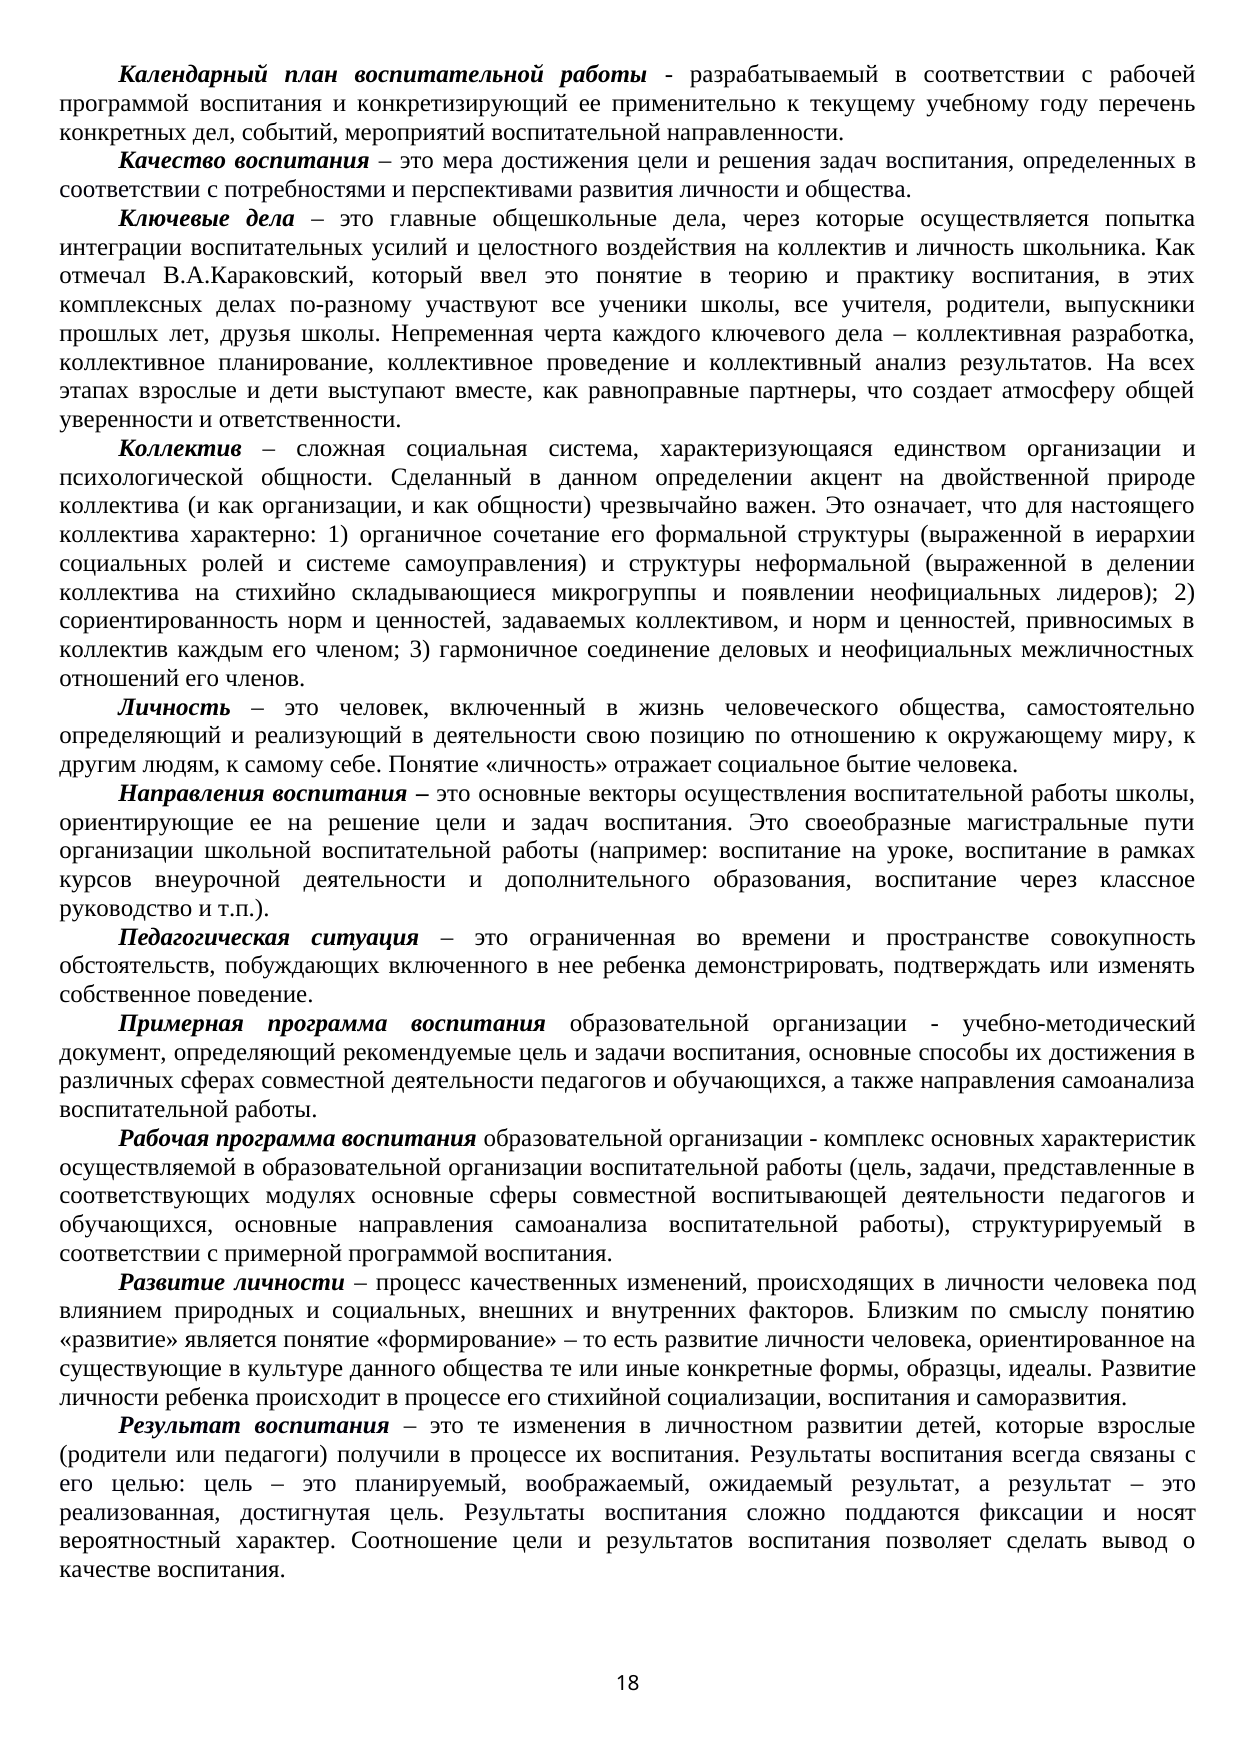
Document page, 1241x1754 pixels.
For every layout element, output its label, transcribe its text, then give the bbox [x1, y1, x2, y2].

text Календарный план воспитательной работы - разрабатываемый в соответствии с рабочей программой воспитания и конкретизирующий ее применительно к текущему учебному году перечень конкретных дел, событий, мероприятий воспитательной направленности. [59, 59, 1196, 145]
text Коллектив – сложная социальная система, характеризующаяся единством организации и психологической общности. Сделанный в данном определении акцент на двойственной природе коллектива (и как организации, и как общности) чрезвычайно важен. Это означает, что для настоящего коллектива характерно: 1) органичное сочетание его формальной структуры (выраженной в иерархии социальных ролей и системе самоуправления) и структуры неформальной (выраженной в делении коллектива на стихийно складывающиеся микрогруппы и появлении неофициальных лидеров); 2) сориентированность норм и ценностей, задаваемых коллективом, и норм и ценностей, привносимых в коллектив каждым его членом; 3) гармоничное соединение деловых и неофициальных межличностных отношений его членов. [59, 433, 1196, 692]
text Примерная программа воспитания образовательной организации - учебно-методический документ, определяющий рекомендуемые цель и задачи воспитания, основные способы их достижения в различных сферах совместной деятельности педагогов и обучающихся, а также направления самоанализа воспитательной работы. [59, 1008, 1196, 1123]
text Ключевые дела – это главные общешкольные дела, через которые осуществляется попытка интеграции воспитательных усилий и целостного воздействия на коллектив и личность школьника. Как отмечал В.А.Караковский, который ввел это понятие в теорию и практику воспитания, в этих комплексных делах по-разному участвуют все ученики школы, все учителя, родители, выпускники прошлых лет, друзья школы. Непременная черта каждого ключевого дела – коллективная разработка, коллективное планирование, коллективное проведение и коллективный анализ результатов. На всех этапах взрослые и дети выступают вместе, как равноправные партнеры, что создает атмосферу общей уверенности и ответственности. [59, 203, 1196, 433]
text Качество воспитания – это мера достижения цели и решения задач воспитания, определенных в соответствии с потребностями и перспективами развития личности и общества. [59, 145, 1196, 203]
text Личность – это человек, включенный в жизнь человеческого общества, самостоятельно определяющий и реализующий в деятельности свою позицию по отношению к окружающему миру, к другим людям, к самому себе. Понятие «личность» отражает социальное бытие человека. [59, 692, 1196, 778]
text Результат воспитания – это те изменения в личностном развитии детей, которые взрослые (родители или педагоги) получили в процессе их воспитания. Результаты воспитания всегда связаны с его целью: цель – это планируемый, воображаемый, ожидаемый результат, а результат – это реализованная, достигнутая цель. Результаты воспитания сложно поддаются фиксации и носят вероятностный характер. Соотношение цели и результатов воспитания позволяет сделать вывод о качестве воспитания. [59, 1410, 1196, 1583]
list Педагогическая ситуация – это ограниченная во времени и пространстве совокупность обстоятельств, побуждающих включенного в нее ребенка демонстрировать, подтверждать или изменять собственное поведение. [59, 922, 1196, 1008]
text Направления воспитания – это основные векторы осуществления воспитательной работы школы, ориентирующие ее на решение цели и задач воспитания. Это своеобразные магистральные пути организации школьной воспитательной работы (например: воспитание на уроке, воспитание в рамках курсов внеурочной деятельности и дополнительного образования, воспитание через классное руководство и т.п.). [59, 778, 1196, 922]
text Развитие личности – процесс качественных изменений, происходящих в личности человека под влиянием природных и социальных, внешних и внутренних факторов. Близким по смыслу понятию «развитие» является понятие «формирование» – то есть развитие личности человека, ориентированное на существующие в культуре данного общества те или иные конкретные формы, образцы, идеалы. Развитие личности ребенка происходит в процессе его стихийной социализации, воспитания и саморазвития. [59, 1267, 1196, 1410]
text Рабочая программа воспитания образовательной организации - комплекс основных характеристик осуществляемой в образовательной организации воспитательной работы (цель, задачи, представленные в соответствующих модулях основные сферы совместной воспитывающей деятельности педагогов и обучающихся, основные направления самоанализа воспитательной работы), структурируемый в соответствии с примерной программой воспитания. [59, 1123, 1196, 1267]
